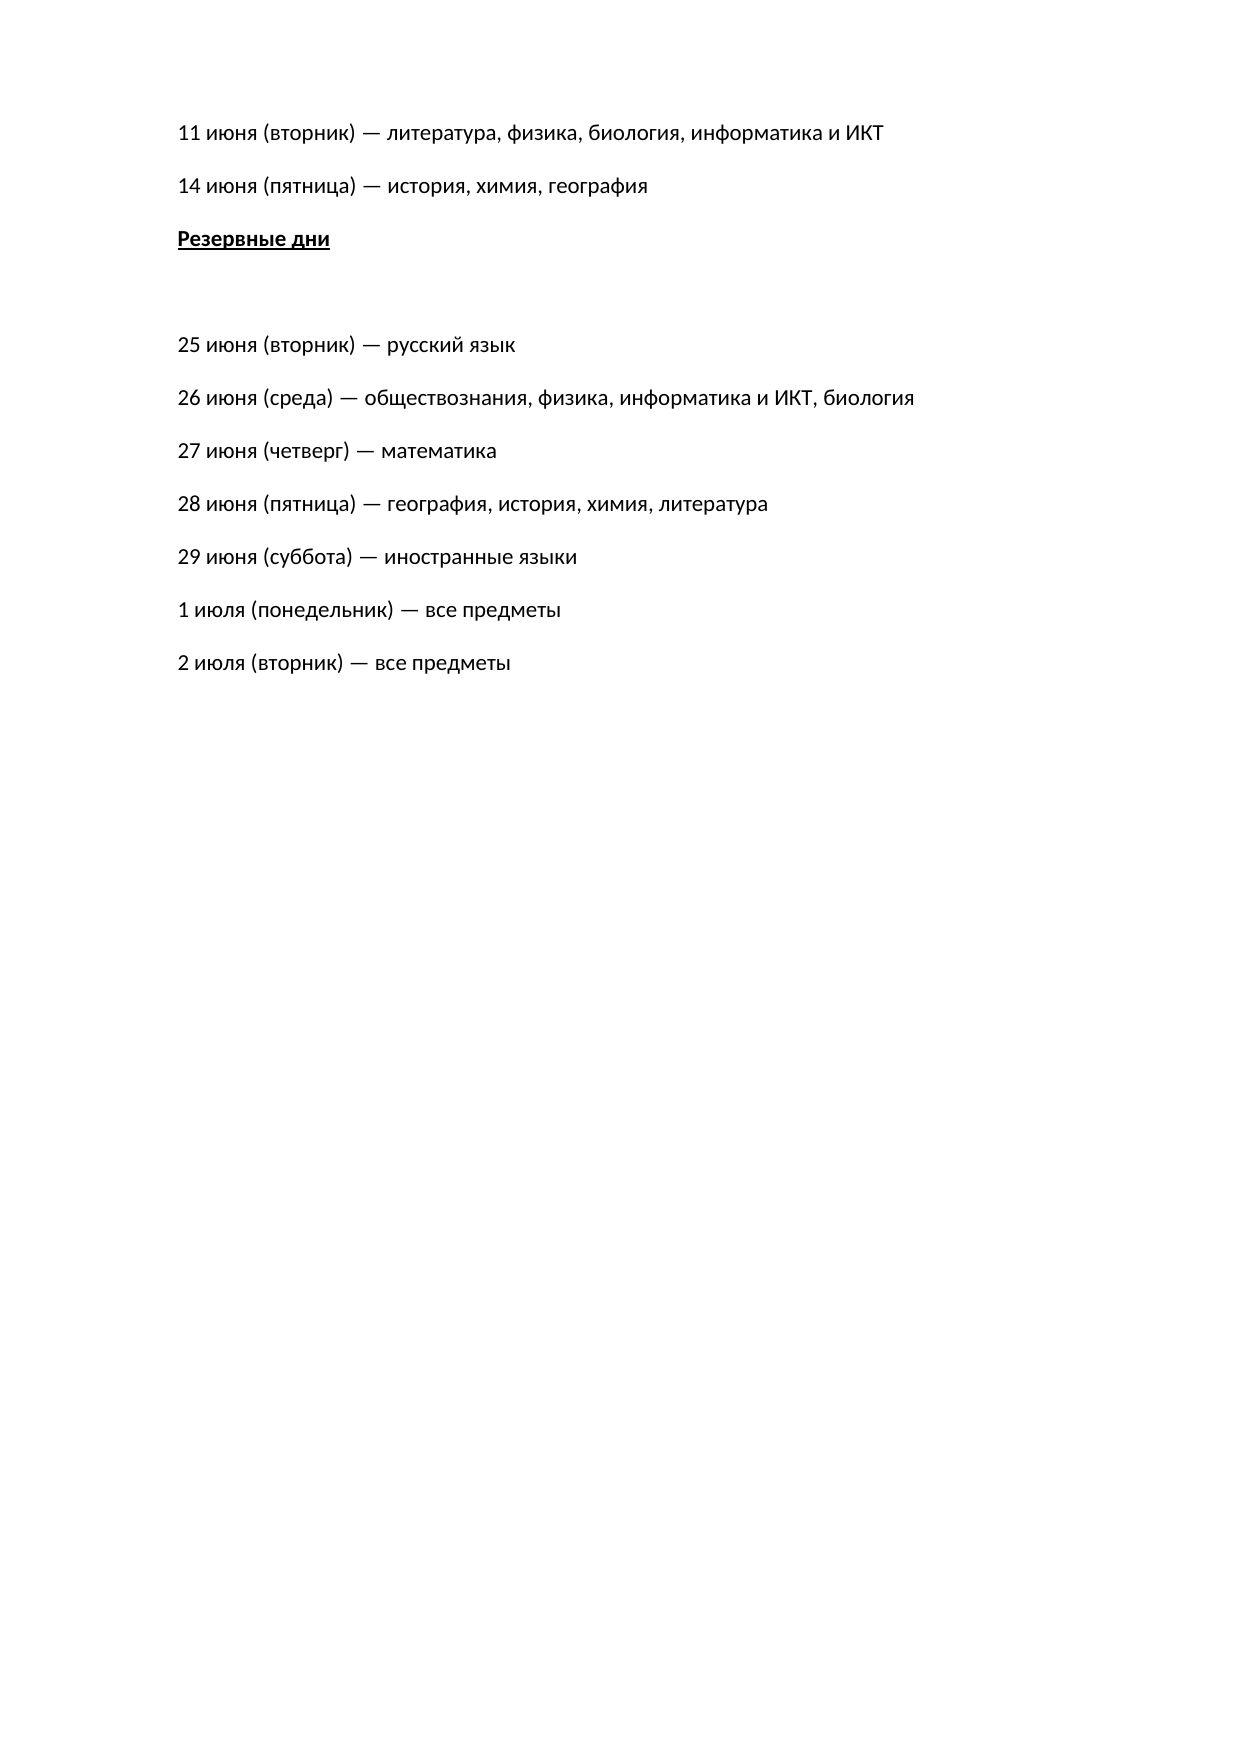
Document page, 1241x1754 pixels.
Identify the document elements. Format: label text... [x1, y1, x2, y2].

text 25 июня (вторник) — русский язык [177, 330, 1152, 358]
text Резервные дни [177, 224, 1152, 252]
text 27 июня (четверг) — математика [177, 436, 1152, 464]
text 11 июня (вторник) — литература, физика, биология, информатика и ИКТ [177, 118, 1152, 146]
text 14 июня (пятница) — история, химия, география [177, 171, 1152, 199]
text 29 июня (суббота) — иностранные языки [177, 542, 1152, 570]
text 2 июля (вторник) — все предметы [177, 648, 1152, 676]
text 1 июля (понедельник) — все предметы [177, 595, 1152, 623]
text 26 июня (среда) — обществознания, физика, информатика и ИКТ, биология [177, 383, 1152, 411]
text 28 июня (пятница) — география, история, химия, литература [177, 489, 1152, 517]
